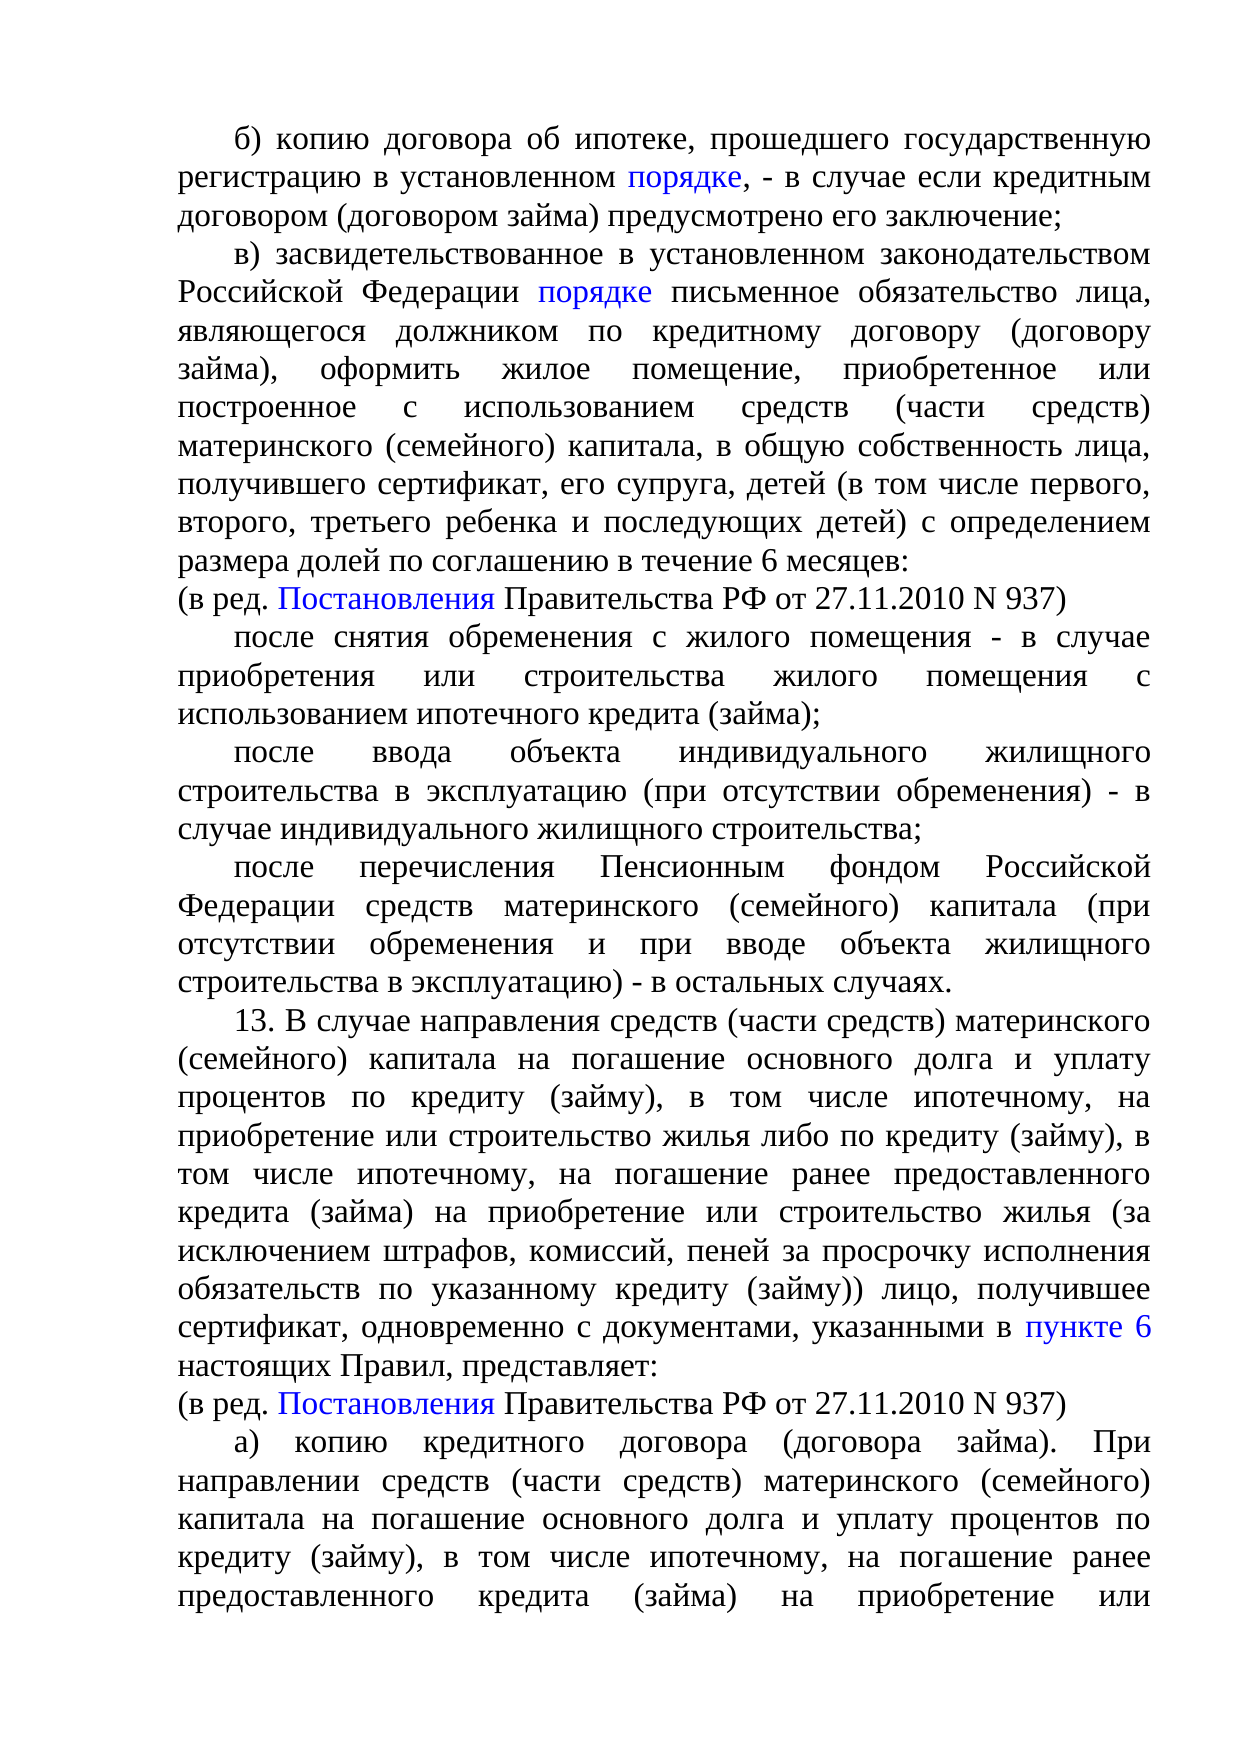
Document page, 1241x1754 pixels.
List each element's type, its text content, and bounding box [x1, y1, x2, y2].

text после снятия обременения с жилого помещения - в случае приобретения или строительства жилого помещения с использованием ипотечного кредита (займа); [177, 616, 1152, 731]
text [177, 1421, 1152, 1613]
text (в ред. Постановления Правительства РФ от 27.11.2010 N 937) [177, 1383, 1152, 1421]
text после ввода объекта индивидуального жилищного строительства в эксплуатацию (при отсутствии обременения) - в случае индивидуального жилищного строительства; [177, 731, 1152, 846]
text (в ред. Постановления Правительства РФ от 27.11.2010 N 937) [177, 578, 1152, 616]
text 13. В случае направления средств (части средств) материнского (семейного) капитала на погашение основного долга и уплату процентов по кредиту (займу), в том числе ипотечному, на приобретение или строительство жилья либо по кредиту (займу), в том числе ипотечному, на погашение ранее предоставленного кредита (займа) на приобретение или строительство жилья (за исключением штрафов, комиссий, пеней за просрочку исполнения обязательств по указанному кредиту (займу)) лицо, получившее сертификат, одновременно с документами, указанными в пункте 6 настоящих Правил, представляет: [177, 1000, 1152, 1383]
text б) копию договора об ипотеке, прошедшего государственную регистрацию в установленном порядке, - в случае если кредитным договором (договором займа) предусмотрено его заключение; [177, 118, 1152, 233]
text после перечисления Пенсионным фондом Российской Федерации средств материнского (семейного) капитала (при отсутствии обременения и при вводе объекта жилищного строительства в эксплуатацию) - в остальных случаях. [177, 846, 1152, 1000]
text в) засвидетельствованное в установленном законодательством Российской Федерации порядке письменное обязательство лица, являющегося должником по кредитному договору (договору займа), оформить жилое помещение, приобретенное или построенное с использованием средств (части средств) материнского (семейного) капитала, в общую собственность лица, получившего сертификат, его супруга, детей (в том числе первого, второго, третьего ребенка и последующих детей) с определением размера долей по соглашению в течение 6 месяцев: [177, 233, 1152, 578]
